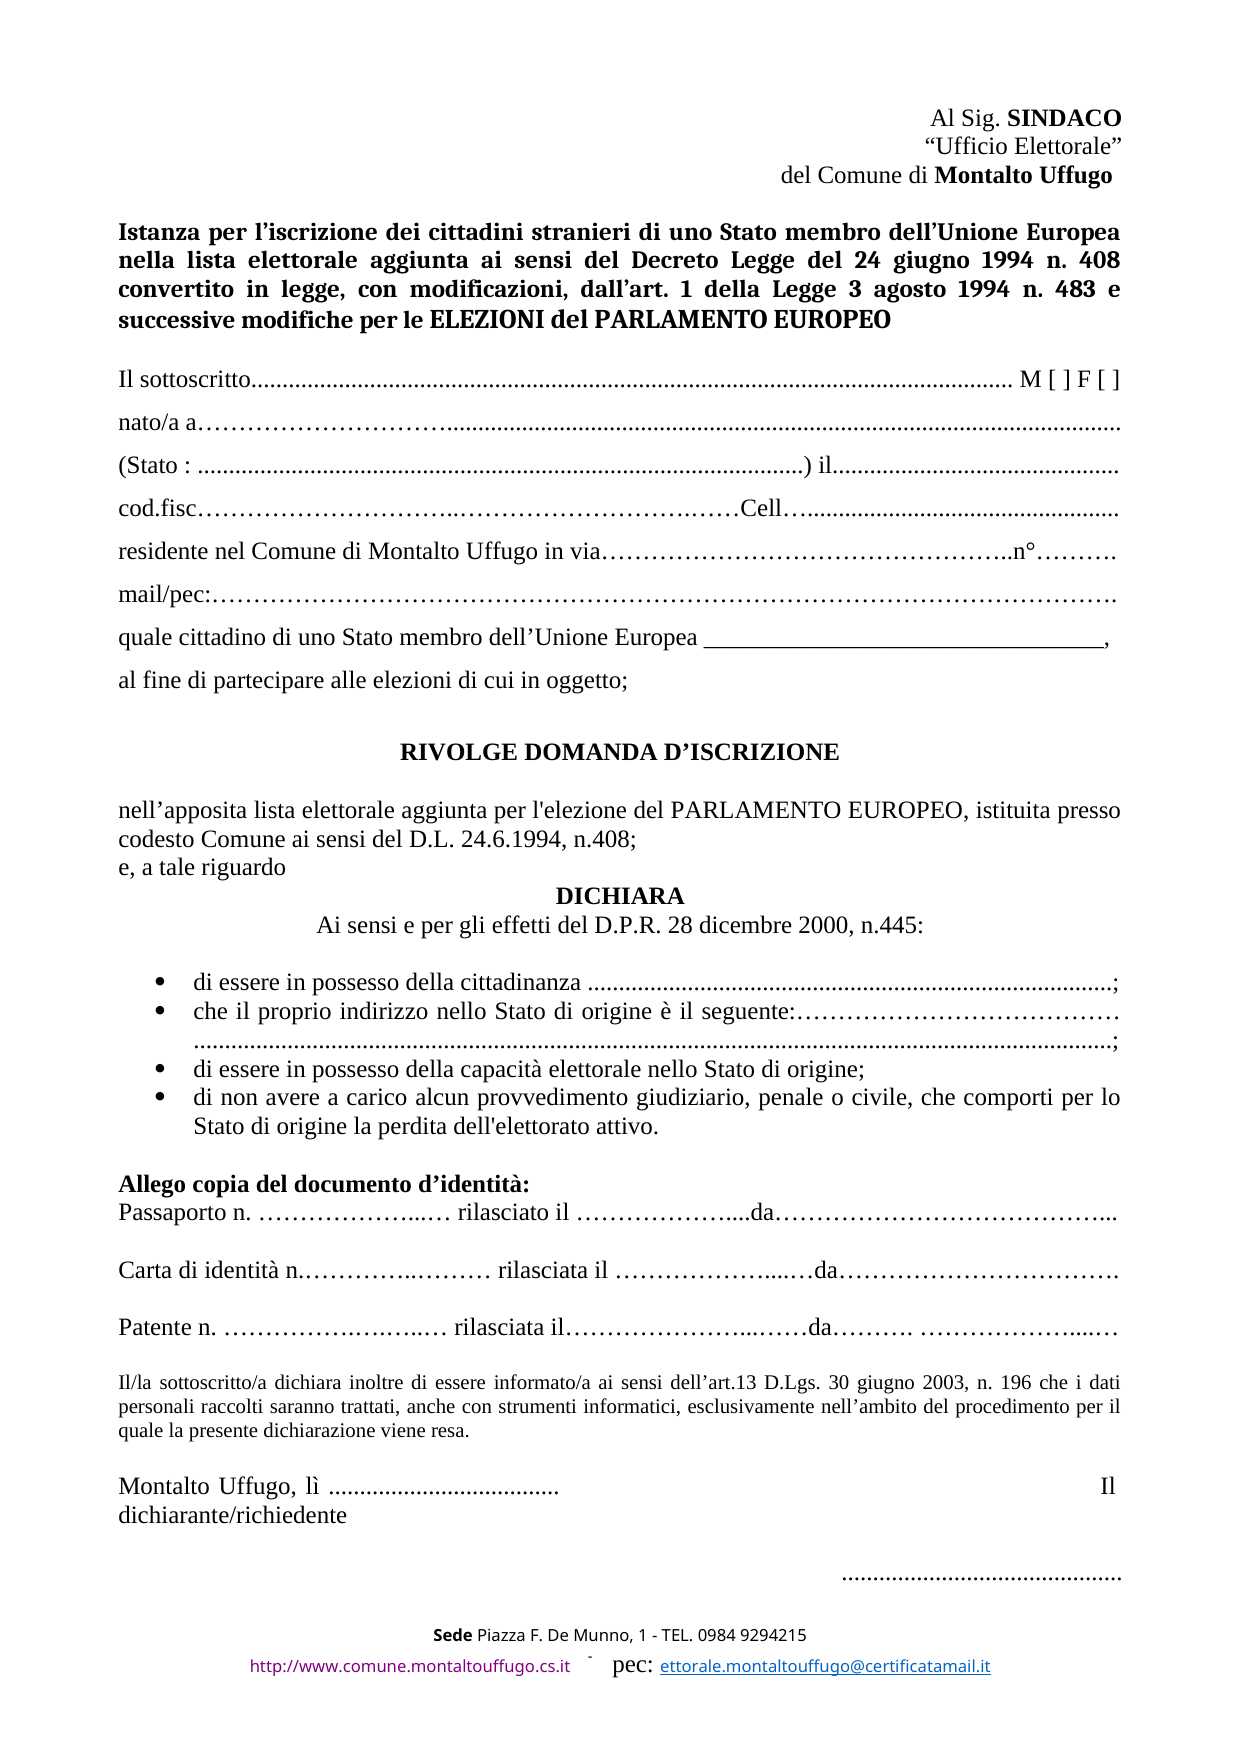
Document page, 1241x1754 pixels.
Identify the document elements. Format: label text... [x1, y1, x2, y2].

list che il proprio indirizzo nello Stato di origine è il seguente:………………………………… ...................................................................................................................................................; [156, 996, 1122, 1054]
list di non avere a carico alcun provvedimento giudiziario, penale o civile, che comporti per lo Stato di origine la perdita dell'elettorato attivo. [156, 1082, 1122, 1140]
text DICHIARA Ai sensi e per gli effetti del D.P.R. 28 dicembre 2000, n.445: [118, 881, 1122, 939]
text “Ufficio Elettorale” [118, 131, 1122, 160]
text RIVOLGE DOMANDA D’ISCRIZIONE [118, 737, 1122, 766]
text Passaporto n. ………………...… rilasciato il ………………....da…………………………………... [118, 1197, 1122, 1226]
text nell’apposita lista elettorale aggiunta per l'elezione del PARLAMENTO EUROPEO, istituita presso codesto Comune ai sensi del D.L. 24.6.1994, n.408; [118, 766, 1122, 852]
text del Comune di Montalto Uffugo [118, 160, 1122, 189]
text Istanza per l’iscrizione dei cittadini stranieri di uno Stato membro dell’Unione Europea nella lista elettorale aggiunta ai sensi del Decreto Legge del 24 giugno 1994 n. 408 convertito in legge, con modificazioni, dall’art. 1 della Legge 3 agosto 1994 n. 483 e successive modifiche per le ELEZIONI del PARLAMENTO EUROPEO [118, 218, 1122, 335]
text mail/pec:………………………………………………………………………………………………. quale cittadino di uno Stato membro dell’Unione Europea ________________________________, al fine di partecipare alle elezioni di cui in oggetto; [118, 579, 1122, 694]
text Carta di identità n.…………..……… rilasciata il ………………....…da……………………………. [118, 1255, 1122, 1284]
list di essere in possesso della cittadinanza ....................................................................................; [156, 967, 1122, 996]
text Al Sig. SINDACO [118, 103, 1122, 131]
text e, a tale riguardo [118, 852, 1122, 881]
text Montalto Uffugo, lì ..................................... Il dichiarante/richiedente [118, 1471, 1122, 1528]
text ............................................. [193, 1557, 1122, 1586]
text Patente n. …………….….…..… rilasciata il…………………...……da………. ………………....… [118, 1312, 1122, 1341]
list di essere in possesso della capacità elettorale nello Stato di origine; [156, 1054, 1122, 1082]
text Allego copia del documento d’identità: [118, 1169, 1122, 1197]
text Il sottoscritto.......................................................................................................................... M [ ] F [ ] nato/a a…………………………............................................................................................................ (Stato : .................................................................................................) il.............................................. cod.fisc…………………………..……………………….……Cell….................................................. [118, 364, 1122, 522]
text residente nel Comune di Montalto Uffugo in via…………………………………………..n°………. [118, 536, 1122, 565]
text Il/la sottoscritto/a dichiara inoltre di essere informato/a ai sensi dell’art.13 D.Lgs. 30 giugno 2003, n. 196 che i dati personali raccolti saranno trattati, anche con strumenti informatici, esclusivamente nell’ambito del procedimento per il quale la presente dichiarazione viene resa. [118, 1341, 1122, 1442]
